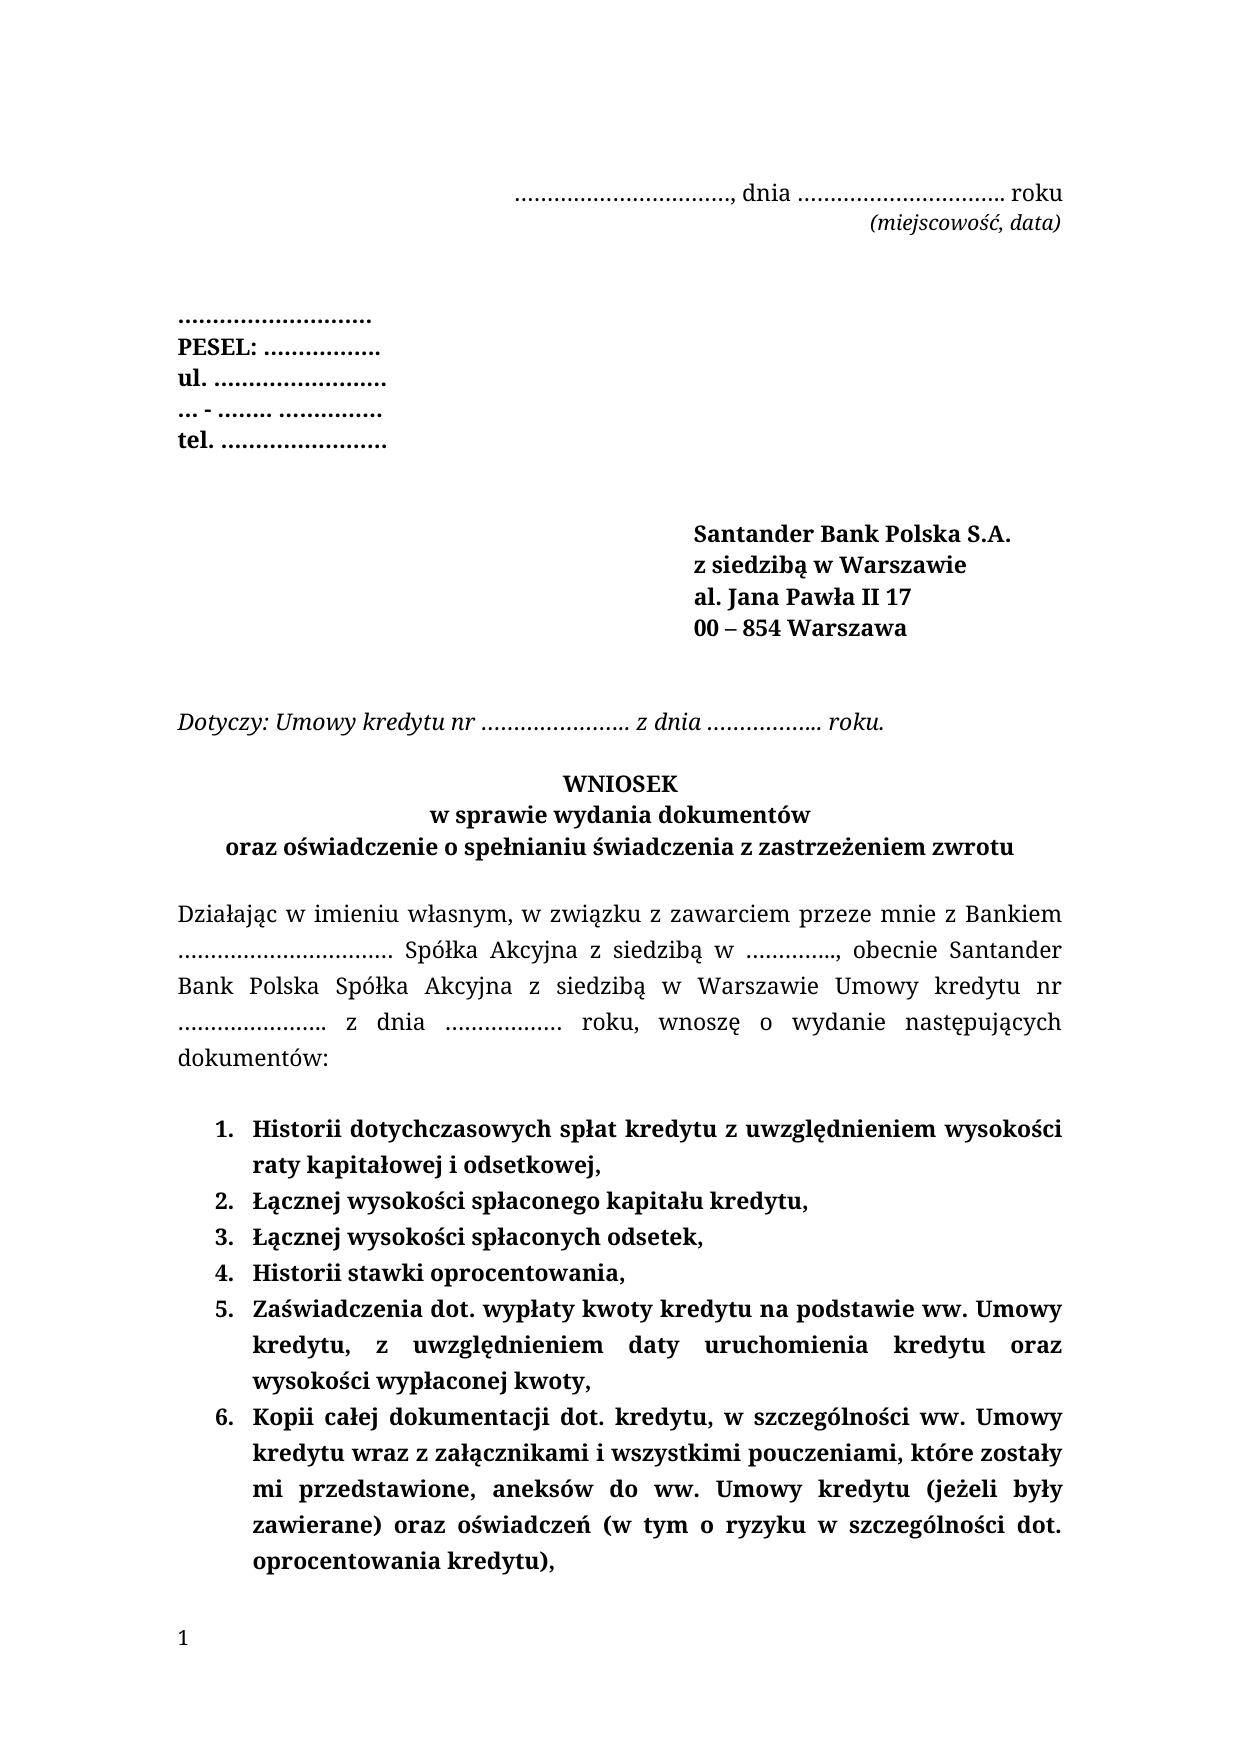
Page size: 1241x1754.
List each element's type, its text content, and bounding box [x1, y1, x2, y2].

text Działając w imieniu własnym, w związku z zawarciem przeze mnie z Bankiem …………………………… Spółka Akcyjna z siedzibą w ………….., obecnie Santander Bank Polska Spółka Akcyjna z siedzibą w Warszawie Umowy kredytu nr ………………….. z dnia ……………… roku, wnoszę o wydanie następujących dokumentów: [177, 898, 1063, 1073]
text PESEL: …………….. [177, 331, 1063, 362]
list Łącznej wysokości spłaconych odsetek, [215, 1221, 1063, 1252]
text w sprawie wydania dokumentów [177, 799, 1063, 831]
text Santander Bank Polska S.A. [693, 518, 1063, 549]
text z siedzibą w Warszawie [620, 549, 1063, 581]
list Historii dotychczasowych spłat kredytu z uwzględnieniem wysokości raty kapitałowej i odsetkowej, [215, 1113, 1063, 1181]
text al. Jana Pawła II 17 [620, 581, 1063, 612]
text Dotyczy: Umowy kredytu nr ………………….. z dnia ……………... roku. [177, 706, 1063, 737]
text tel. …………………… [177, 424, 1063, 456]
text ul. ………………….… [177, 362, 1063, 393]
list Historii stawki oprocentowania, [215, 1257, 1063, 1288]
text ……………………………, dnia ………………………….. roku [177, 177, 1063, 208]
text WNIOSEK [177, 768, 1063, 799]
text 00 – 854 Warszawa [693, 612, 1063, 643]
text … - …….. …………… [177, 393, 1063, 424]
list Łącznej wysokości spłaconego kapitału kredytu, [215, 1185, 1063, 1217]
list Zaświadczenia dot. wypłaty kwoty kredytu na podstawie ww. Umowy kredytu, z uwzględnieniem daty uruchomienia kredytu oraz wysokości wypłaconej kwoty, [215, 1293, 1063, 1396]
list Kopii całej dokumentacji dot. kredytu, w szczególności ww. Umowy kredytu wraz z załącznikami i wszystkimi pouczeniami, które zostały mi przedstawione, aneksów do ww. Umowy kredytu (jeżeli były zawierane) oraz oświadczeń (w tym o ryzyku w szczególności dot. oprocentowania kredytu), [215, 1401, 1063, 1576]
text oraz oświadczenie o spełnianiu świadczenia z zastrzeżeniem zwrotu [177, 831, 1063, 862]
text ………………………. [177, 299, 1063, 331]
text (miejscowość, data) [177, 208, 1063, 237]
